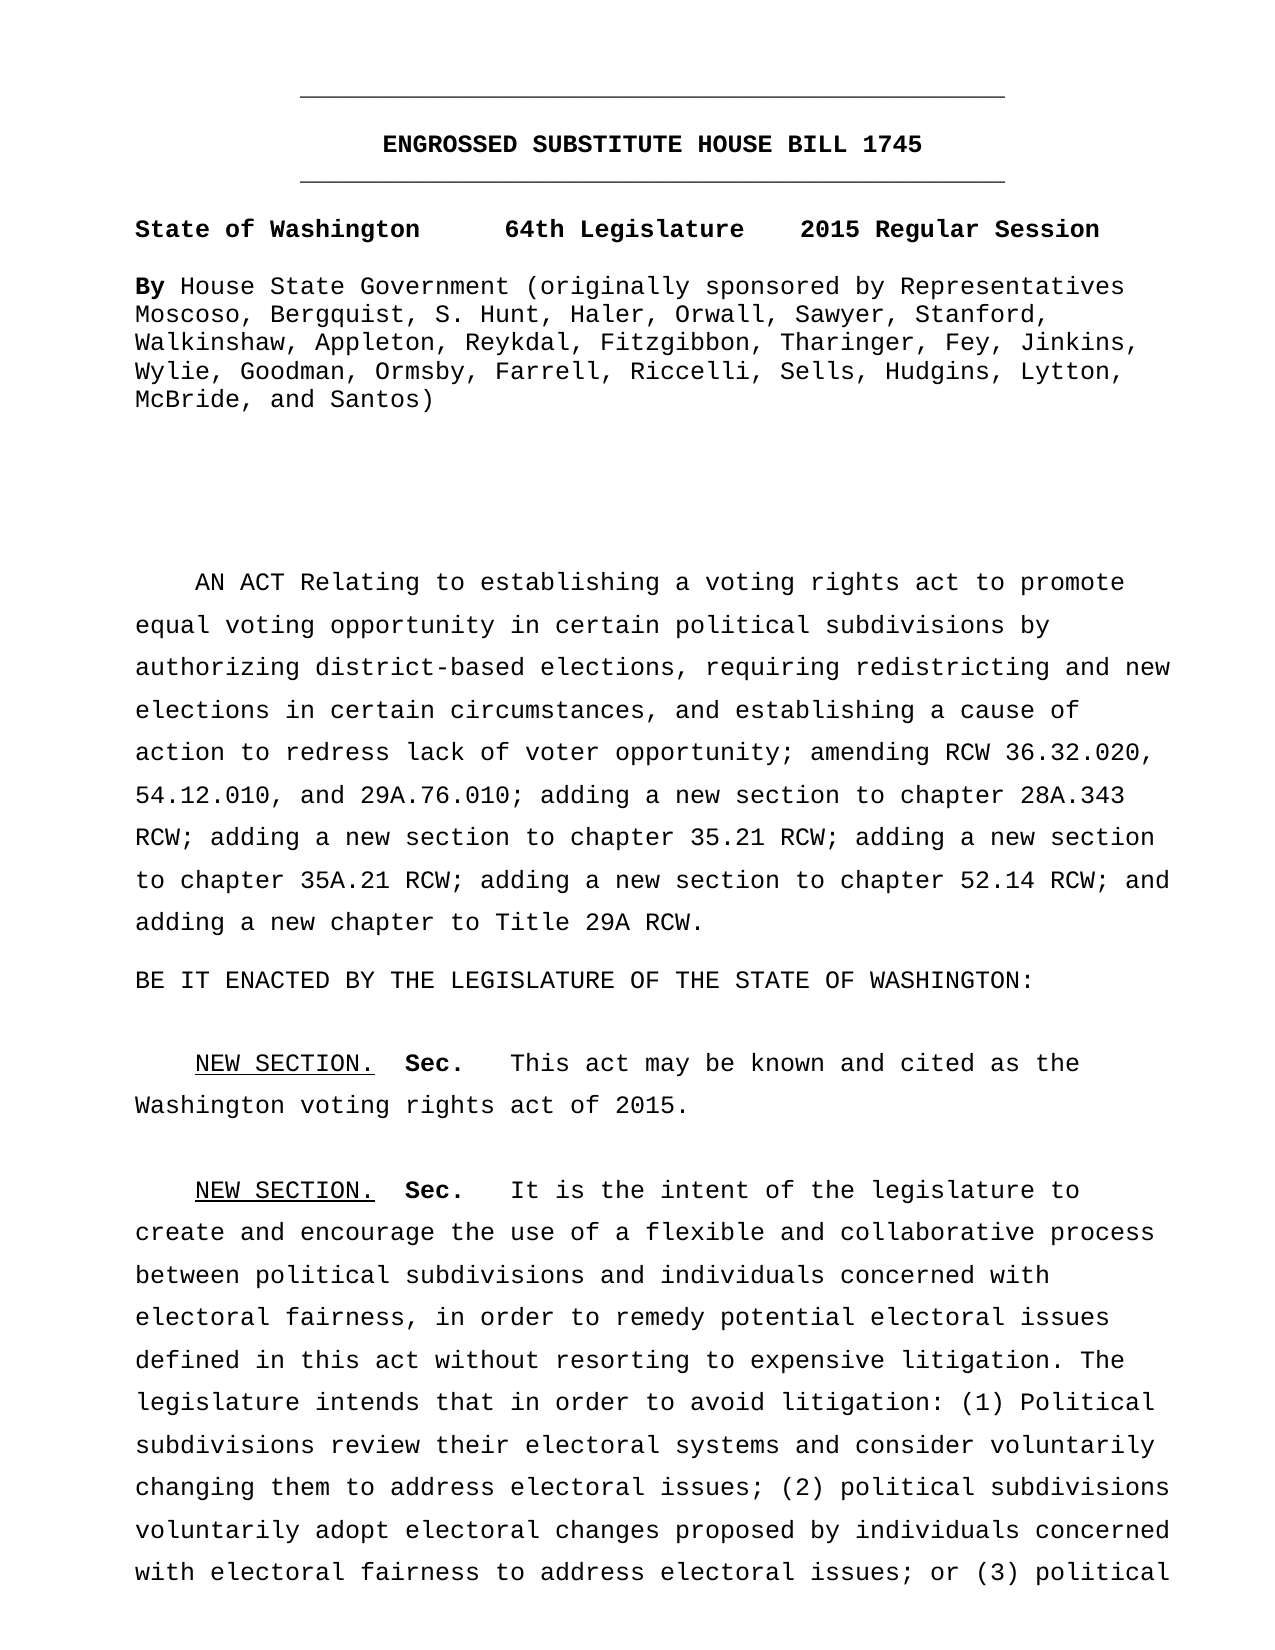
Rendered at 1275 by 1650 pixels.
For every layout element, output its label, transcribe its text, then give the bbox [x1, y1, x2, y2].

text _______________________________________________ [135, 75, 1170, 103]
text _______________________________________________ [135, 160, 1170, 188]
text State of Washington 64th Legislature 2015 Regular Session [135, 217, 1170, 245]
text ENGROSSED SUBSTITUTE HOUSE BILL 1745 [135, 132, 1170, 160]
text NEW SECTION. Sec. This act may be known and cited as the Washington voting rights act of 2015. [135, 1037, 1170, 1122]
text By House State Government (originally sponsored by Representatives Moscoso, Bergquist, S. Hunt, Haler, Orwall, Sawyer, Stanford, Walkinshaw, Appleton, Reykdal, Fitzgibbon, Tharinger, Fey, Jinkins, Wylie, Goodman, Ormsby, Farrell, Riccelli, Sells, Hudgins, Lytton, McBride, and Santos) [135, 273, 1170, 415]
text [135, 1164, 1170, 1589]
text BE IT ENACTED BY THE LEGISLATURE OF THE STATE OF WASHINGTON: [135, 967, 1170, 996]
text AN ACT Relating to establishing a voting rights act to promote equal voting opportunity in certain political subdivisions by authorizing district-based elections, requiring redistricting and new elections in certain circumstances, and establishing a cause of action to redress lack of voter opportunity; amending RCW 36.32.020, 54.12.010, and 29A.76.010; adding a new section to chapter 28A.343 RCW; adding a new section to chapter 35.21 RCW; adding a new section to chapter 35A.21 RCW; adding a new section to chapter 52.14 RCW; and adding a new chapter to Title 29A RCW. [135, 557, 1170, 939]
